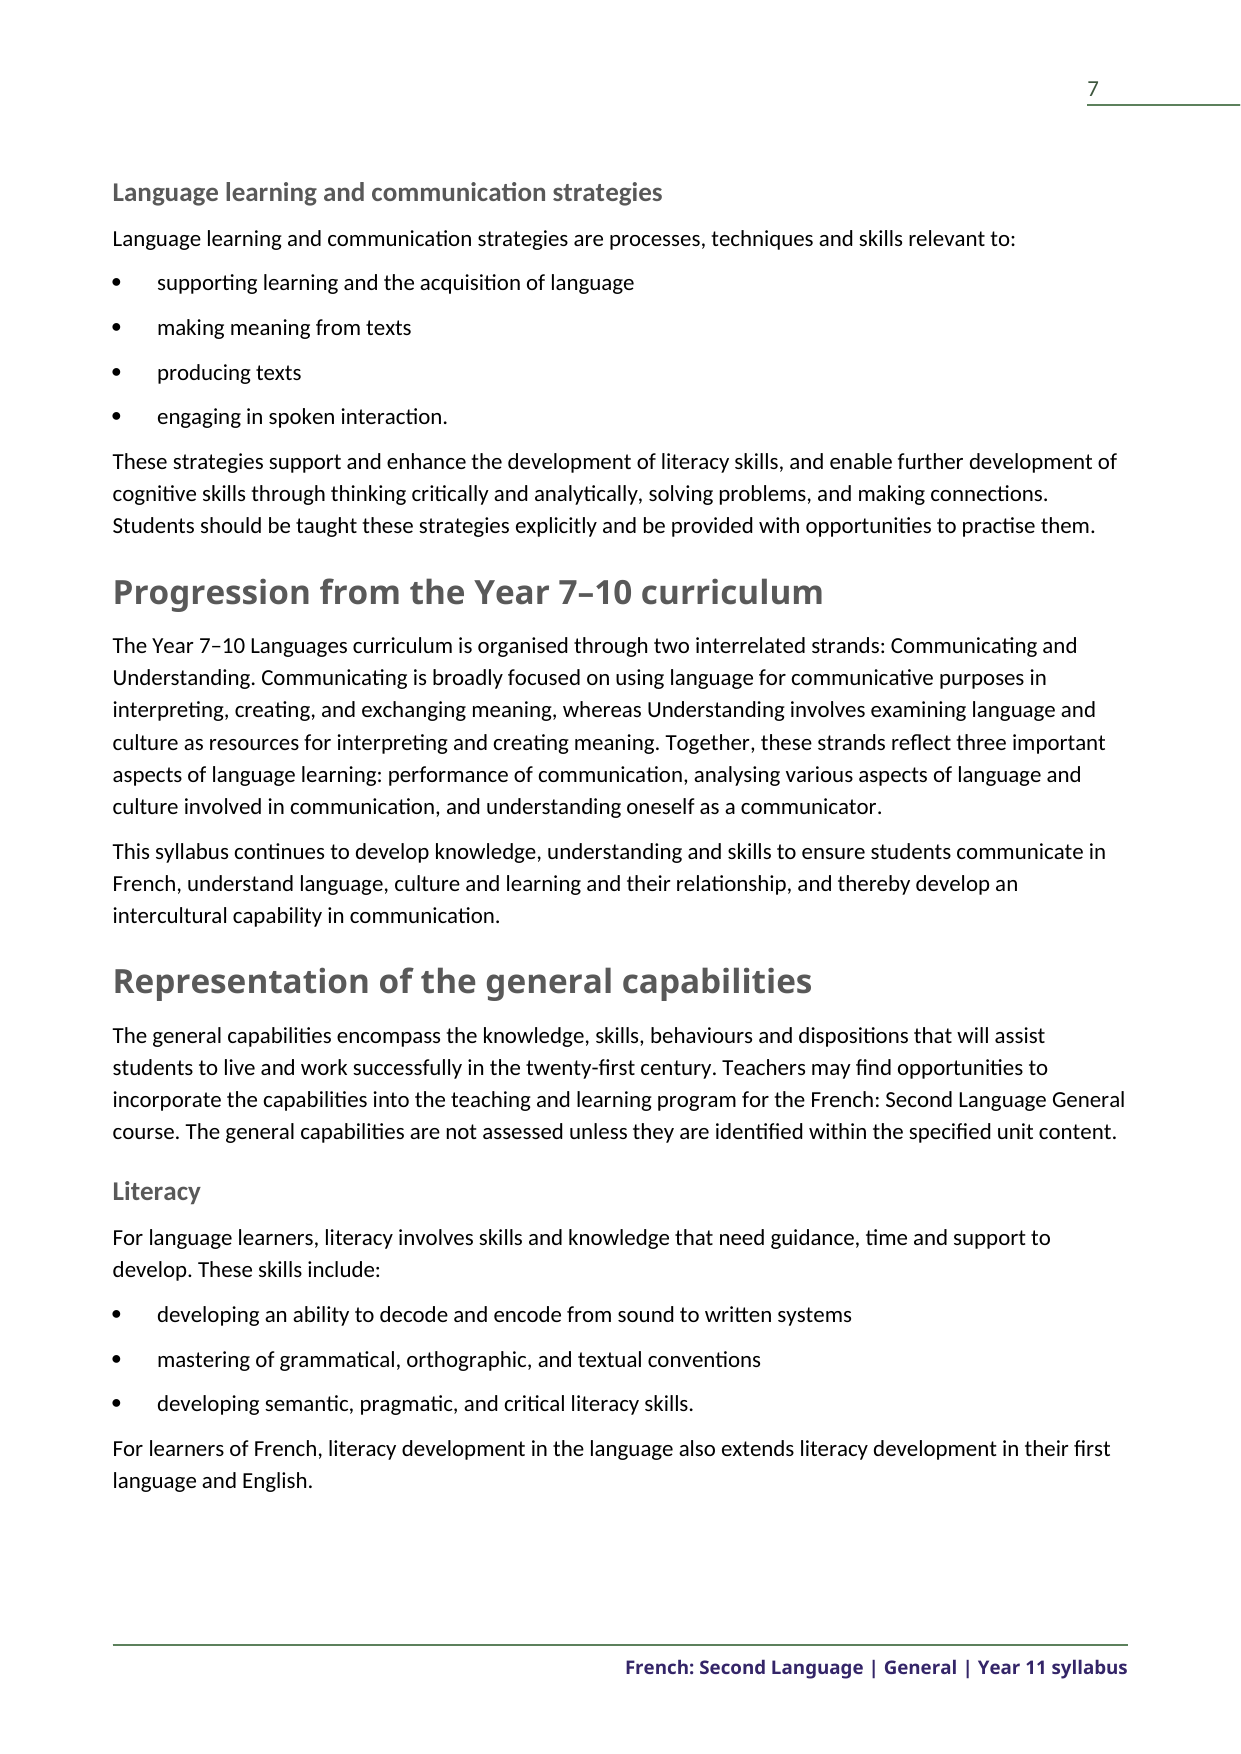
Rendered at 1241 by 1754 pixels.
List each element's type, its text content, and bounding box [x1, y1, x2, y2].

text The general capabilities encompass the knowledge, skills, behaviours and dispositions that will assist students to live and work successfully in the twenty-first century. Teachers may find opportunities to incorporate the capabilities into the teaching and learning program for the French: Second Language General course. The general capabilities are not assessed unless they are identified within the specified unit content. [112, 1021, 1128, 1145]
list developing an ability to decode and encode from sound to written systems [112, 1300, 1128, 1328]
text These strategies support and enhance the development of literacy skills, and enable further development of cognitive skills through thinking critically and analytically, solving problems, and making connections. Students should be taught these strategies explicitly and be provided with opportunities to practise them. [112, 447, 1128, 539]
subtitle Representation of the general capabilities [112, 958, 1128, 1004]
list mastering of grammatical, orthographic, and textual conventions [112, 1345, 1128, 1373]
subtitle Literacy [112, 1174, 1128, 1207]
list producing texts [112, 358, 1128, 386]
list making meaning from texts [112, 313, 1128, 341]
text For learners of French, literacy development in the language also extends literacy development in their first language and English. [112, 1434, 1128, 1494]
list supporting learning and the acquisition of language [112, 268, 1128, 296]
list engaging in spoken interaction. [112, 402, 1128, 431]
subtitle Language learning and communication strategies [112, 175, 1128, 208]
text The Year 7–10 Languages curriculum is organised through two interrelated strands: Communicating and Understanding. Communicating is broadly focused on using language for communicative purposes in interpreting, creating, and exchanging meaning, whereas Understanding involves examining language and culture as resources for interpreting and creating meaning. Together, these strands reflect three important aspects of language learning: performance of communication, analysing various aspects of language and culture involved in communication, and understanding oneself as a communicator. [112, 631, 1128, 820]
text Language learning and communication strategies are processes, techniques and skills relevant to: [112, 224, 1128, 252]
text For language learners, literacy involves skills and knowledge that need guidance, time and support to develop. These skills include: [112, 1223, 1128, 1283]
text This syllabus continues to develop knowledge, understanding and skills to ensure students communicate in French, understand language, culture and learning and their relationship, and thereby develop an intercultural capability in communication. [112, 837, 1128, 929]
subtitle Progression from the Year 7–10 curriculum [112, 569, 1128, 614]
list developing semantic, pragmatic, and critical literacy skills. [112, 1389, 1128, 1417]
